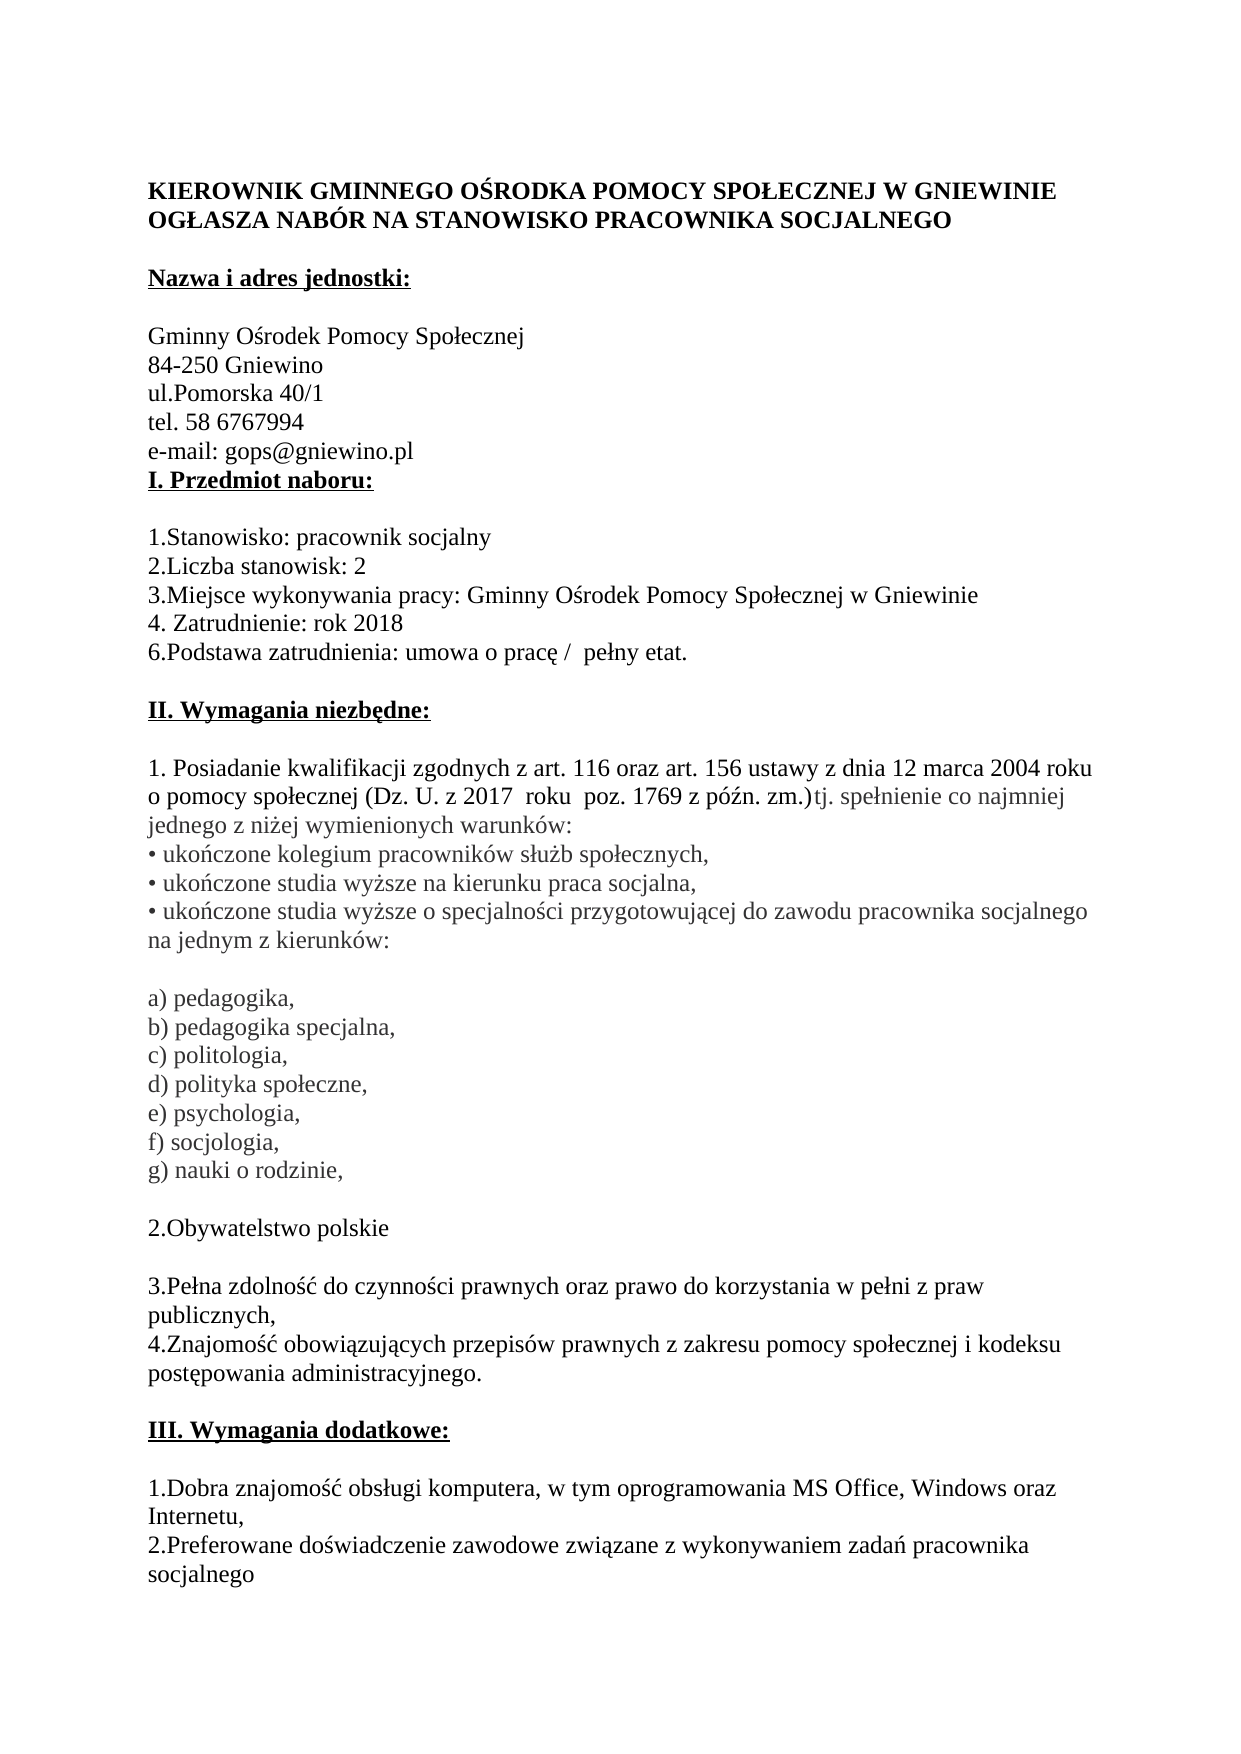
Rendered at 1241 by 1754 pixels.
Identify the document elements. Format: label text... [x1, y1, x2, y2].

text 2.Obywatelstwo polskie [148, 1213, 1093, 1242]
text III. Wymagania dodatkowe: [148, 1415, 1093, 1444]
text ul.Pomorska 40/1 [148, 378, 1093, 407]
text 4.Znajomość obowiązujących przepisów prawnych z zakresu pomocy społecznej i kodeksu postępowania administracyjnego. [148, 1329, 1093, 1386]
text I. Przedmiot naboru: [148, 465, 1093, 493]
text 2.Liczba stanowisk: 2 [148, 551, 1093, 580]
text 4. Zatrudnienie: rok 2018 [148, 608, 1093, 637]
text 1.Dobra znajomość obsługi komputera, w tym oprogramowania MS Office, Windows oraz Internetu, [148, 1473, 1093, 1530]
text 84-250 Gniewino [148, 350, 1093, 378]
text 1. Posiadanie kwalifikacji zgodnych z art. 116 oraz art. 156 ustawy z dnia 12 marca 2004 roku o pomocy społecznej (Dz. U. z 2017 roku poz. 1769 z późn. zm.) tj. spełnienie co najmniej jednego z niżej wymienionych warunków: • ukończone kolegium pracowników służb społecznych, • ukończone studia wyższe na kierunku praca socjalna, • ukończone studia wyższe o specjalności przygotowującej do zawodu pracownika socjalnego na jednym z kierunków: [148, 753, 1093, 954]
text a) pedagogika, b) pedagogika specjalna, c) politologia, d) polityka społeczne, e) psychologia, f) socjologia, g) nauki o rodzinie, [148, 983, 1093, 1184]
text 3.Pełna zdolność do czynności prawnych oraz prawo do korzystania w pełni z praw publicznych, [148, 1271, 1093, 1329]
text tel. 58 6767994 [148, 407, 1093, 436]
text KIEROWNIK GMINNEGO OŚRODKA POMOCY SPOŁECZNEJ W GNIEWINIE OGŁASZA NABÓR NA STANOWISKO PRACOWNIKA SOCJALNEGO [148, 176, 1093, 234]
text 3.Miejsce wykonywania pracy: Gminny Ośrodek Pomocy Społecznej w Gniewinie [148, 580, 1093, 608]
text II. Wymagania niezbędne: [148, 695, 1093, 723]
text Gminny Ośrodek Pomocy Społecznej [148, 321, 1093, 350]
text 1.Stanowisko: pracownik socjalny [148, 522, 1093, 551]
text 6.Podstawa zatrudnienia: umowa o pracę / pełny etat. [148, 637, 1093, 666]
text Nazwa i adres jednostki: [148, 263, 1093, 292]
text 2.Preferowane doświadczenie zawodowe związane z wykonywaniem zadań pracownika socjalnego [148, 1530, 1093, 1588]
text e-mail: gops@gniewino.pl [148, 436, 1093, 465]
